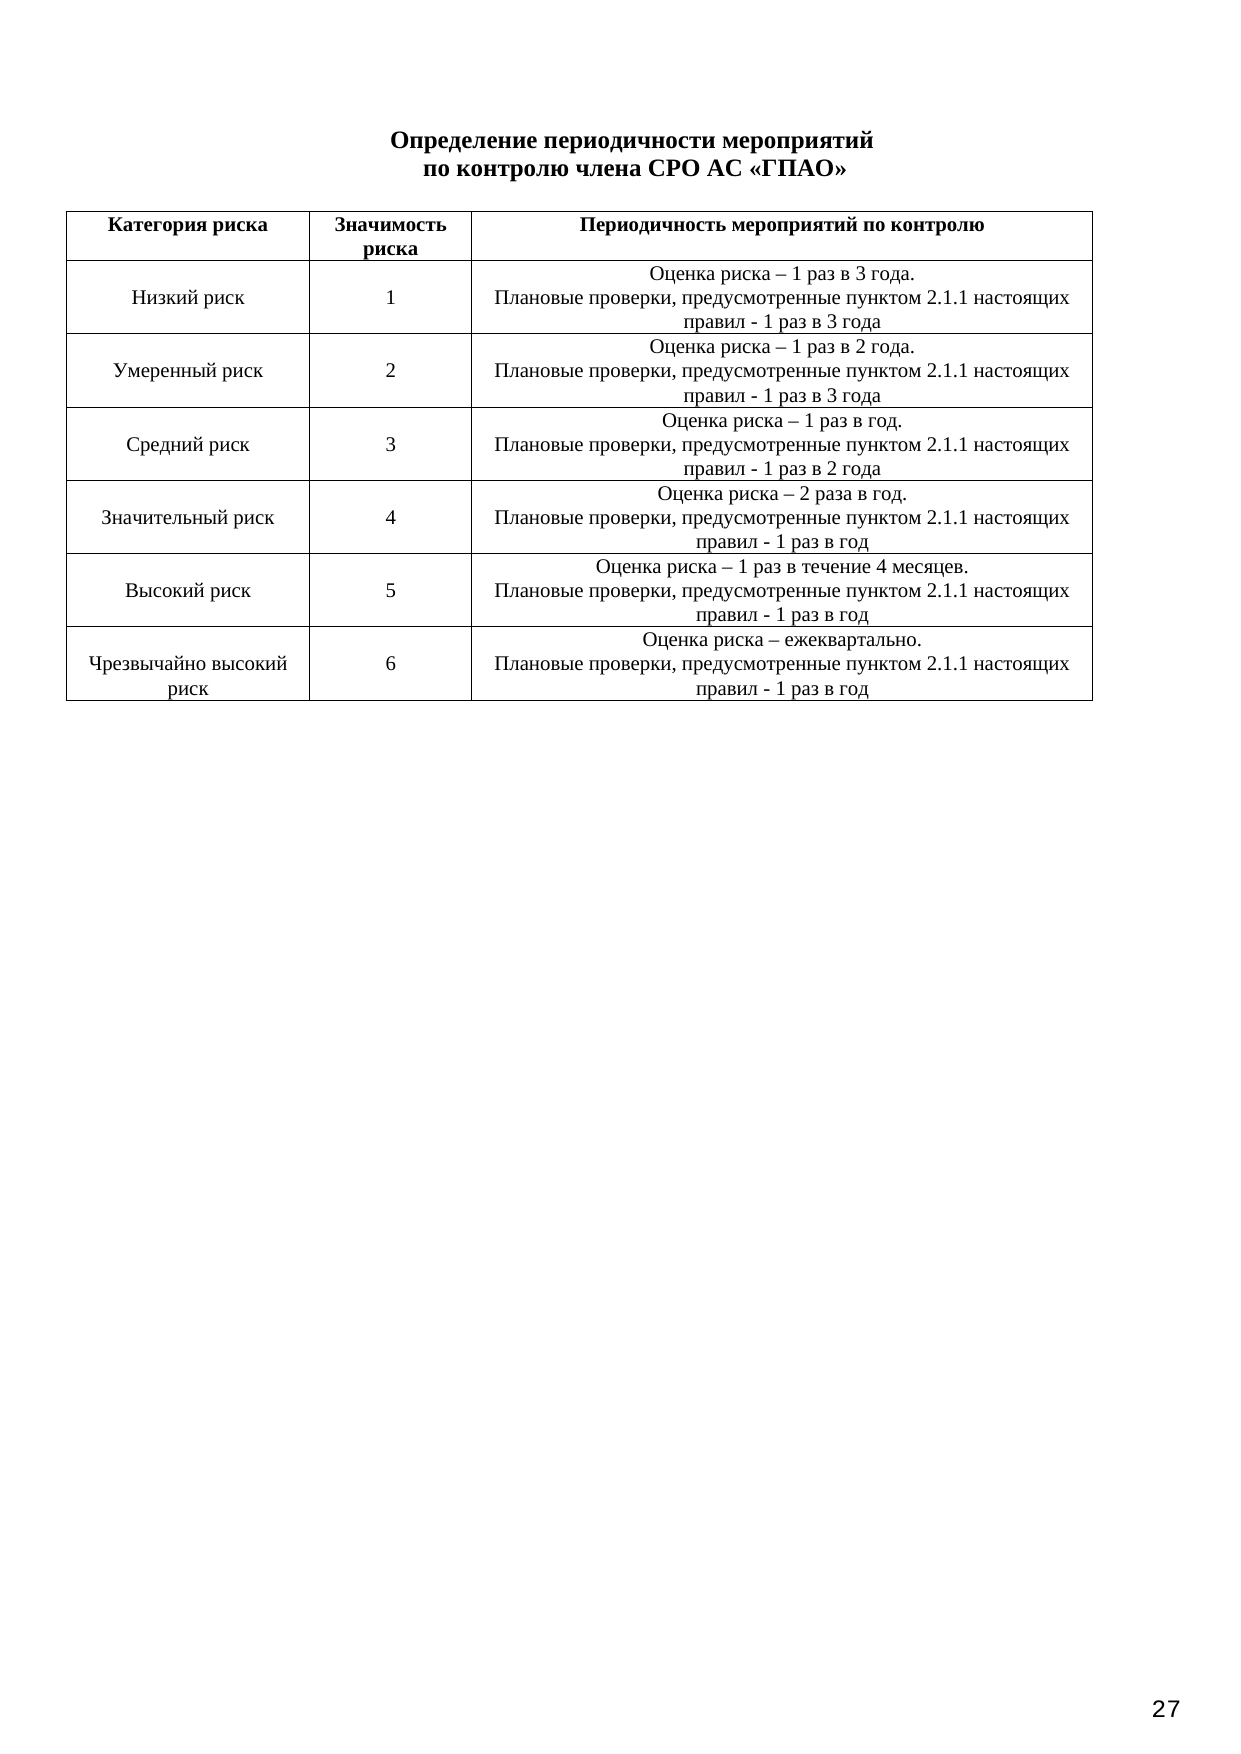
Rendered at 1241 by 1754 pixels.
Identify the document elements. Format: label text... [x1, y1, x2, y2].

table_cell 3 [310, 408, 471, 480]
table_cell 6 [310, 627, 471, 699]
table_cell Оценка риска – 1 раз в год. Плановые проверки, предусмотренные пунктом 2.1.1 настоящих правил - 1 раз в 2 года [472, 408, 1092, 480]
table_cell 2 [310, 334, 471, 407]
table_cell 4 [310, 481, 471, 553]
table_cell Средний риск [67, 408, 309, 480]
table_cell Умеренный риск [67, 334, 309, 407]
table_cell Значительный риск [67, 481, 309, 553]
table_cell Оценка риска – ежеквартально. Плановые проверки, предусмотренные пунктом 2.1.1 настоящих правил - 1 раз в год [472, 627, 1092, 699]
table_cell 5 [310, 554, 471, 626]
table_header Значимость риска [310, 212, 471, 260]
table_cell Оценка риска – 1 раз в 2 года. Плановые проверки, предусмотренные пунктом 2.1.1 настоящих правил - 1 раз в 3 года [472, 334, 1092, 407]
table_header Категория риска [67, 212, 309, 260]
table_header Периодичность мероприятий по контролю [472, 212, 1092, 260]
table_cell Низкий риск [67, 261, 309, 333]
text Определение периодичности мероприятий по контролю члена СРО АС «ГПАО» [89, 125, 1181, 182]
table_cell Оценка риска – 1 раз в течение 4 месяцев. Плановые проверки, предусмотренные пунктом 2.1.1 настоящих правил - 1 раз в год [472, 554, 1092, 626]
table_cell Оценка риска – 2 раза в год. Плановые проверки, предусмотренные пунктом 2.1.1 настоящих правил - 1 раз в год [472, 481, 1092, 553]
table_cell Чрезвычайно высокий риск [67, 627, 309, 699]
table_cell 1 [310, 261, 471, 333]
table_cell Оценка риска – 1 раз в 3 года. Плановые проверки, предусмотренные пунктом 2.1.1 настоящих правил - 1 раз в 3 года [472, 261, 1092, 333]
table_cell Высокий риск [67, 554, 309, 626]
